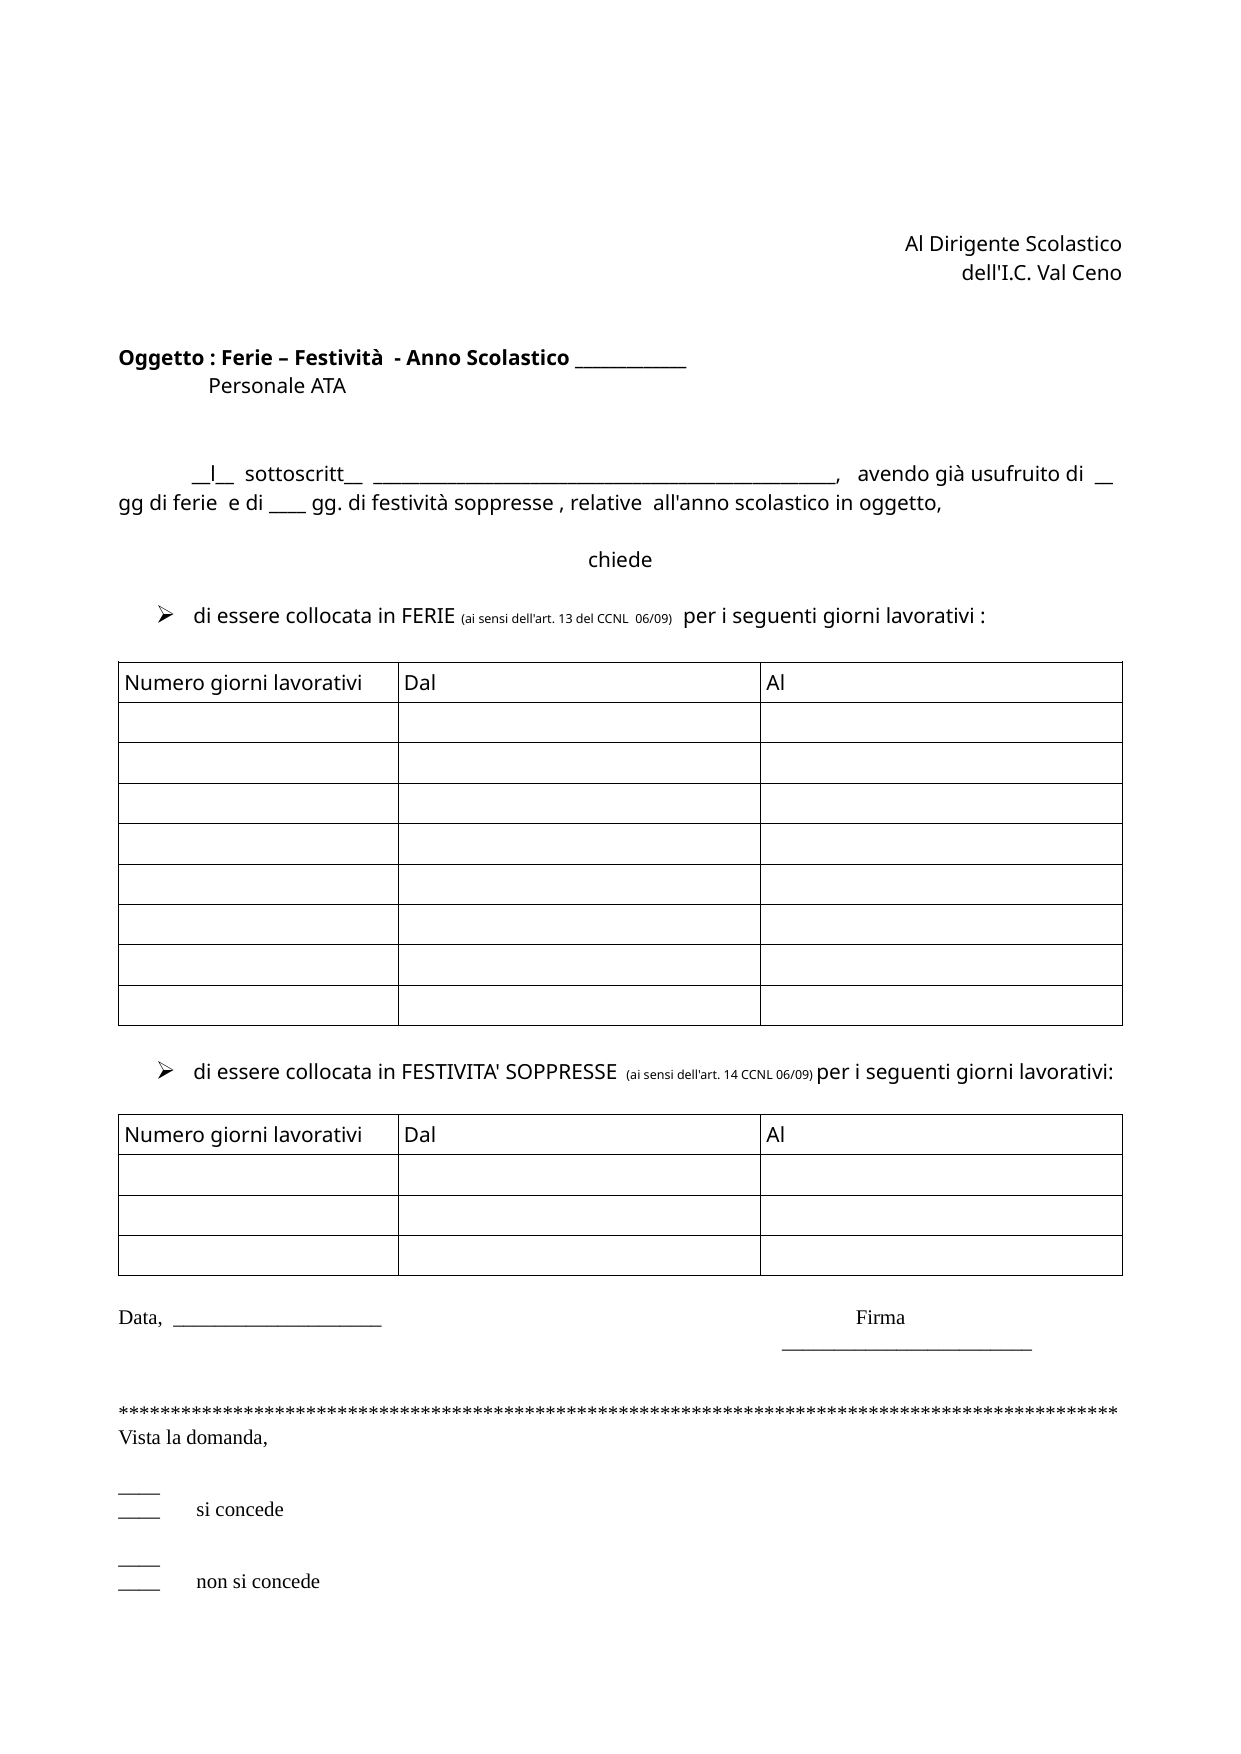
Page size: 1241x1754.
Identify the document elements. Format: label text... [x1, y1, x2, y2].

table_cell [761, 865, 1122, 904]
table_header Al [761, 1115, 1122, 1154]
table_cell [761, 743, 1122, 783]
table_cell [761, 986, 1122, 1025]
text Data, ____________________ Firma [118, 1305, 1122, 1329]
table_cell [761, 824, 1122, 863]
table_cell [399, 784, 760, 823]
table_cell [119, 1196, 398, 1235]
table_header Numero giorni lavorativi [119, 663, 398, 702]
table_cell [761, 1236, 1122, 1275]
table_cell [761, 945, 1122, 985]
table_cell [399, 905, 760, 944]
table_cell [399, 1236, 760, 1275]
table_cell [119, 986, 398, 1025]
table_cell [119, 703, 398, 742]
table_cell [399, 1155, 760, 1194]
table_cell [119, 784, 398, 823]
text ____ si concede [118, 1497, 1122, 1521]
table_header Numero giorni lavorativi [119, 1115, 398, 1154]
text __l__ sottoscritt__ __________________________________________________, avendo già usufruito di __ gg di ferie e di ____ gg. di festività soppresse , relative all'anno scolastico in oggetto, [118, 459, 1122, 516]
table_cell [399, 743, 760, 783]
text Vista la domanda, [118, 1425, 1122, 1449]
table_cell [761, 1196, 1122, 1235]
table_cell [119, 1236, 398, 1275]
table_header Al [761, 663, 1122, 702]
text ____ [118, 1473, 1122, 1497]
table_cell [119, 865, 398, 904]
table_cell [399, 986, 760, 1025]
table_cell [399, 945, 760, 985]
list di essere collocata in FERIE (ai sensi dell'art. 13 del CCNL 06/09) per i seguenti giorni lavorativi : [156, 602, 1122, 630]
text Oggetto : Ferie – Festività - Anno Scolastico _____________ [118, 343, 1122, 371]
table_cell [119, 824, 398, 863]
text Personale ATA [118, 371, 1122, 400]
table_header Dal [399, 663, 760, 702]
table_cell [399, 1196, 760, 1235]
text Al Dirigente Scolastico [118, 229, 1122, 258]
table_header Dal [399, 1115, 760, 1154]
text dell'I.C. Val Ceno [118, 258, 1122, 286]
text ________________________ [118, 1329, 1122, 1353]
text ____ non si concede [118, 1569, 1122, 1593]
table_cell [399, 865, 760, 904]
text ************************************************************************************************ [118, 1401, 1122, 1425]
table_cell [761, 703, 1122, 742]
table_cell [761, 905, 1122, 944]
table_cell [399, 703, 760, 742]
table_cell [399, 824, 760, 863]
list di essere collocata in FESTIVITA' SOPPRESSE (ai sensi dell'art. 14 CCNL 06/09) per i seguenti giorni lavorativi: [156, 1057, 1122, 1085]
table_cell [119, 1155, 398, 1194]
text ____ [118, 1545, 1122, 1569]
table_cell [119, 905, 398, 944]
table_cell [761, 1155, 1122, 1194]
table_cell [761, 784, 1122, 823]
text chiede [118, 545, 1122, 573]
table_cell [119, 945, 398, 985]
table_cell [119, 743, 398, 783]
